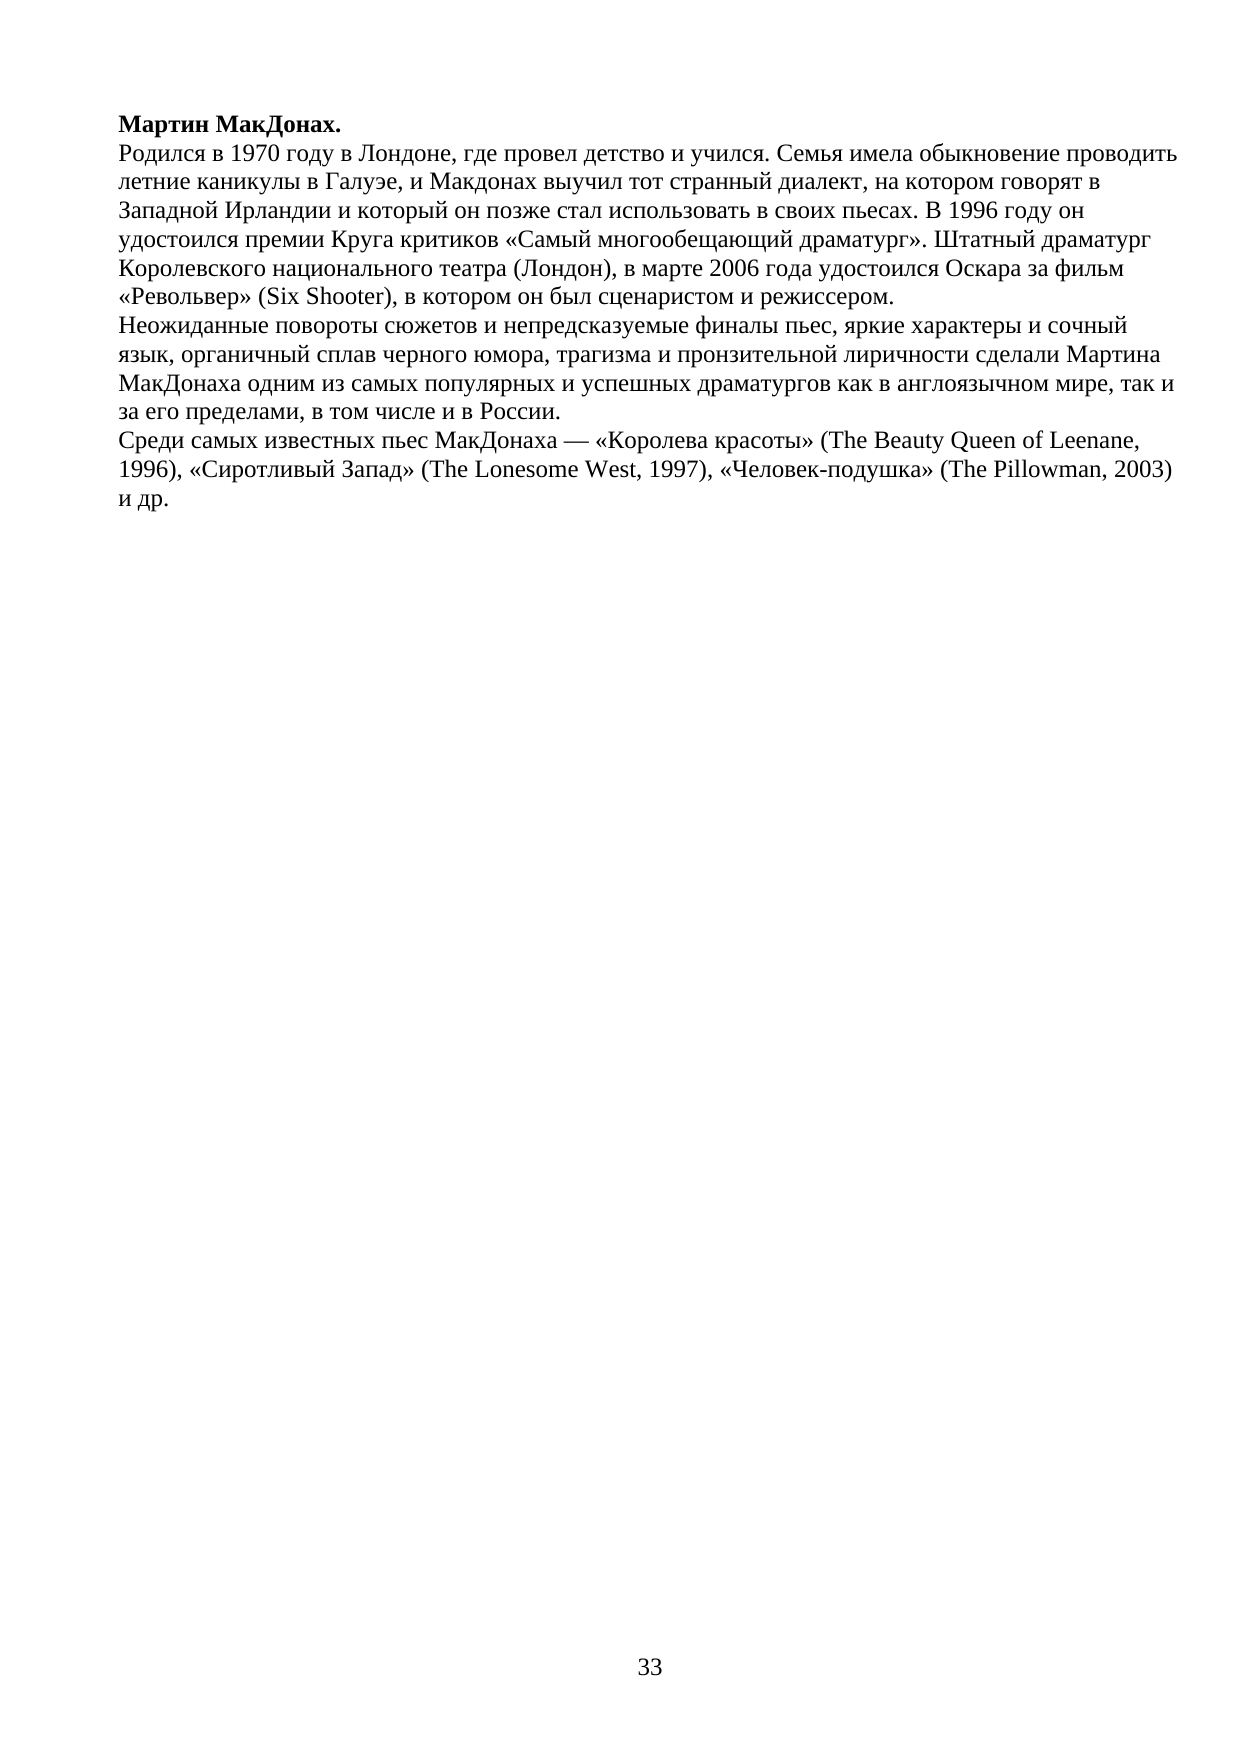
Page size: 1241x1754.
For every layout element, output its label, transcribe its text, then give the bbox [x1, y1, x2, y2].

text Среди самых известных пьес МакДонаха — «Королева красоты» (The Beauty Queen of Leenane, 1996), «Сиротливый Запад» (The Lonesome West, 1997), «Человек-подушка» (The Pillowman, 2003) и др. [118, 425, 1181, 511]
text Неожиданные повороты сюжетов и непредсказуемые финалы пьес, яркие характеры и сочный язык, органичный сплав черного юмора, трагизма и пронзительной лиричности сделали Мартина МакДонаха одним из самых популярных и успешных драматургов как в англоязычном мире, так и за его пределами, в том числе и в России. [118, 310, 1181, 425]
text Родился в 1970 году в Лондоне, где провел детство и учился. Семья имела обыкновение проводить летние каникулы в Галуэе, и Макдонах выучил тот странный диалект, на котором говорят в Западной Ирландии и который он позже стал использовать в своих пьесах. В 1996 году он удостоился премии Круга критиков «Самый многообещающий драматург». Штатный драматург Королевского национального театра (Лондон), в марте 2006 года удостоился Оскара за фильм «Револьвер» (Six Shooter), в котором он был сценаристом и режиссером. [118, 138, 1181, 310]
text Мартин МакДонах. [118, 109, 1181, 138]
